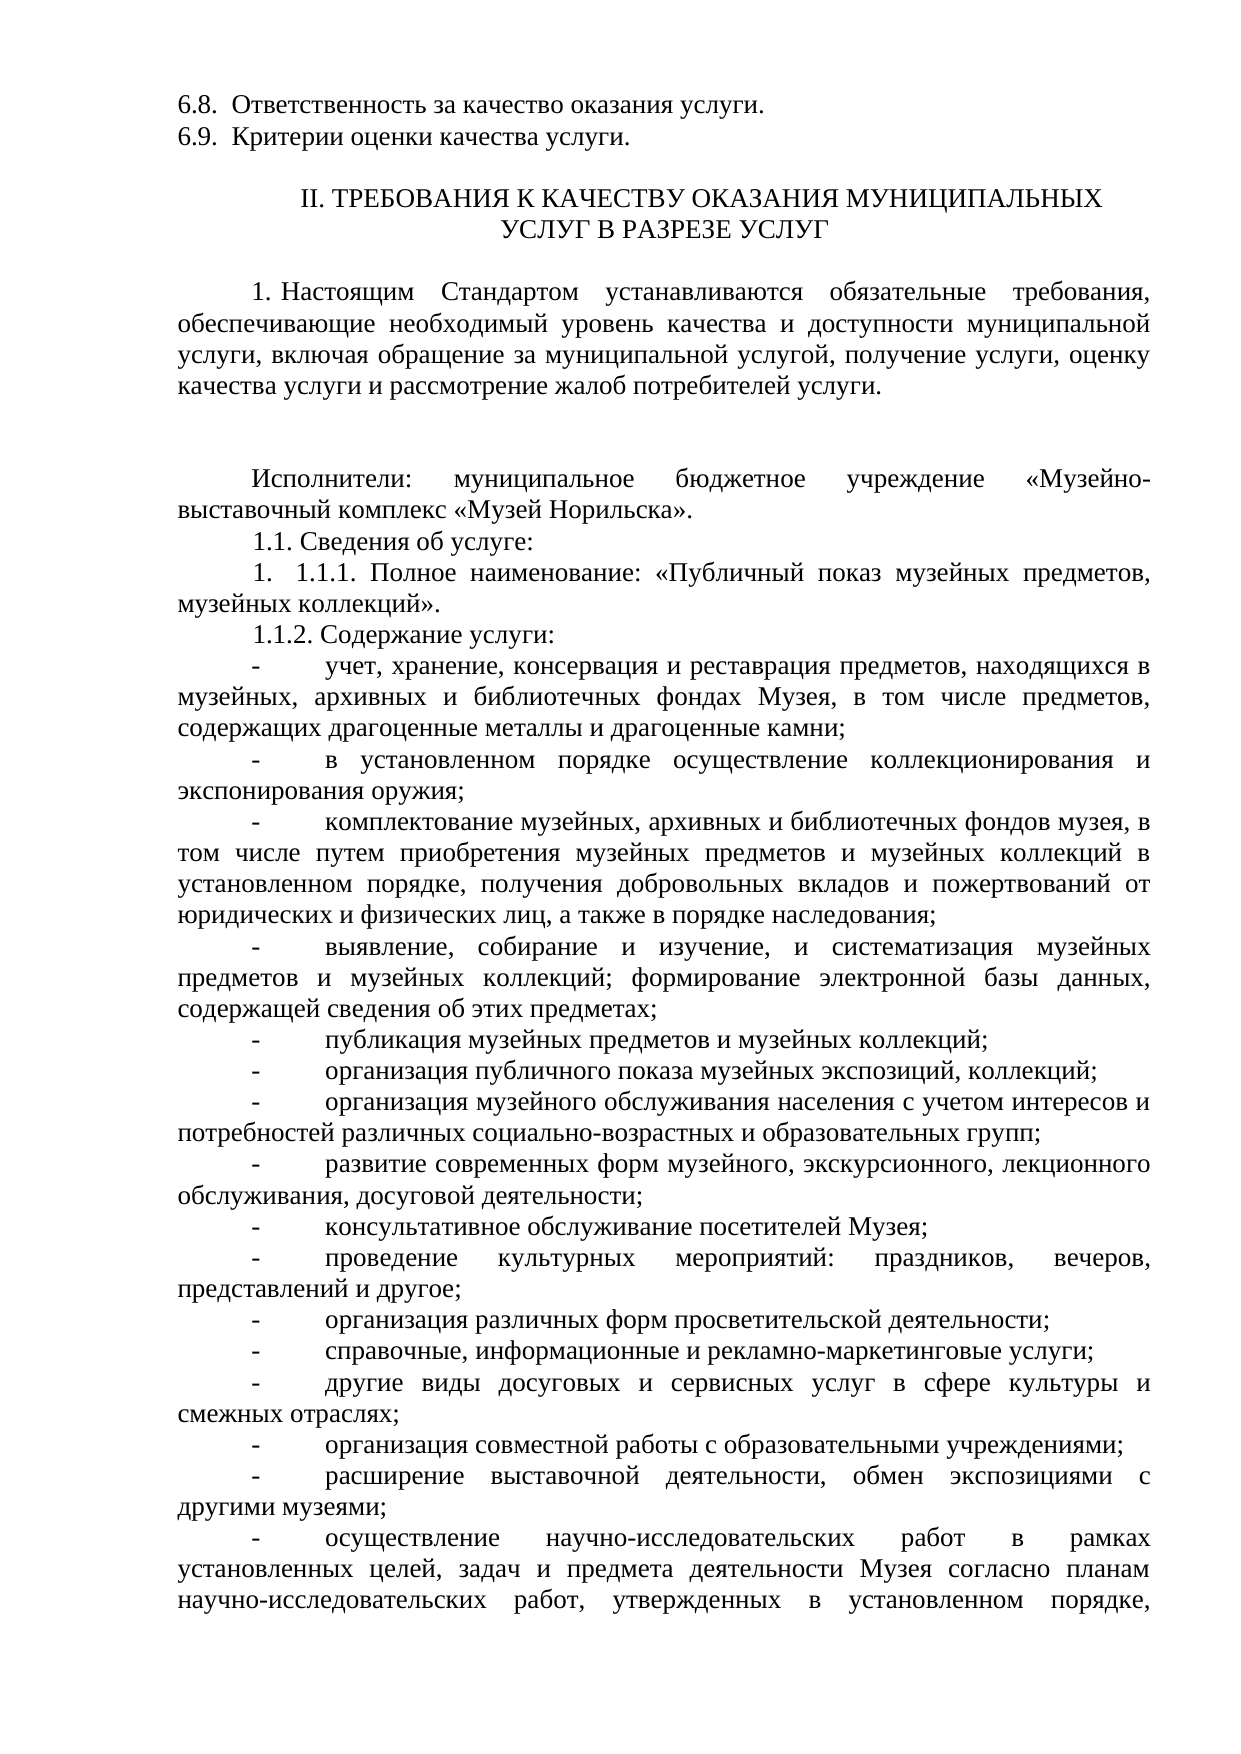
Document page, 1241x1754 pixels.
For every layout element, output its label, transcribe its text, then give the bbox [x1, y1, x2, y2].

text II. ТРЕБОВАНИЯ К КАЧЕСТВУ ОКАЗАНИЯ МУНИЦИПАЛЬНЫХ УСЛУГ В РАЗРЕЗЕ УСЛУГ [177, 182, 1152, 244]
text - организация музейного обслуживания населения с учетом интересов и потребностей различных социально-возрастных и образовательных групп; [177, 1085, 1152, 1148]
text 1.1.2. Содержание услуги: [177, 618, 1152, 649]
list Настоящим Стандартом устанавливаются обязательные требования, обеспечивающие необходимый уровень качества и доступности муниципальной услуги, включая обращение за муниципальной услугой, получение услуги, оценку качества услуги и рассмотрение жалоб потребителей услуги. [177, 276, 1152, 400]
text - развитие современных форм музейного, экскурсионного, лекционного обслуживания, досуговой деятельности; [177, 1148, 1152, 1210]
text - комплектование музейных, архивных и библиотечных фондов музея, в том числе путем приобретения музейных предметов и музейных коллекций в установленном порядке, получения добровольных вкладов и пожертвований от юридических и физических лиц, а также в порядке наследования; [177, 805, 1152, 929]
text - другие виды досуговых и сервисных услуг в сфере культуры и смежных отраслях; [177, 1366, 1152, 1428]
text - проведение культурных мероприятий: праздников, вечеров, представлений и другое; [177, 1241, 1152, 1303]
text - расширение выставочной деятельности, обмен экспозициями с другими музеями; [177, 1459, 1152, 1521]
text - в установленном порядке осуществление коллекционирования и экспонирования оружия; [177, 743, 1152, 805]
text - справочные, информационные и рекламно-маркетинговые услуги; [177, 1334, 1152, 1366]
text - учет, хранение, консервация и реставрация предметов, находящихся в музейных, архивных и библиотечных фондах Музея, в том числе предметов, содержащих драгоценные металлы и драгоценные камни; [177, 649, 1152, 743]
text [177, 1521, 1152, 1615]
text Исполнители: муниципальное бюджетное учреждение «Музейно-выставочный комплекс «Музей Норильска». [177, 462, 1152, 525]
text - выявление, собирание и изучение, и систематизация музейных предметов и музейных коллекций; формирование электронной базы данных, содержащей сведения об этих предметах; [177, 929, 1152, 1023]
text - публикация музейных предметов и музейных коллекций; [177, 1023, 1152, 1054]
text - организация публичного показа музейных экспозиций, коллекций; [177, 1054, 1152, 1085]
text - организация совместной работы с образовательными учреждениями; [177, 1428, 1152, 1459]
list 1.1.1. Полное наименование: «Публичный показ музейных предметов, музейных коллекций». [177, 556, 1152, 618]
text 6.8. Ответственность за качество оказания услуги. [177, 89, 1152, 120]
text 6.9. Критерии оценки качества услуги. [177, 120, 1152, 151]
text - организация различных форм просветительской деятельности; [177, 1303, 1152, 1334]
subtitle 1.1. Сведения об услуге: [177, 525, 1152, 556]
text - консультативное обслуживание посетителей Музея; [177, 1210, 1152, 1241]
